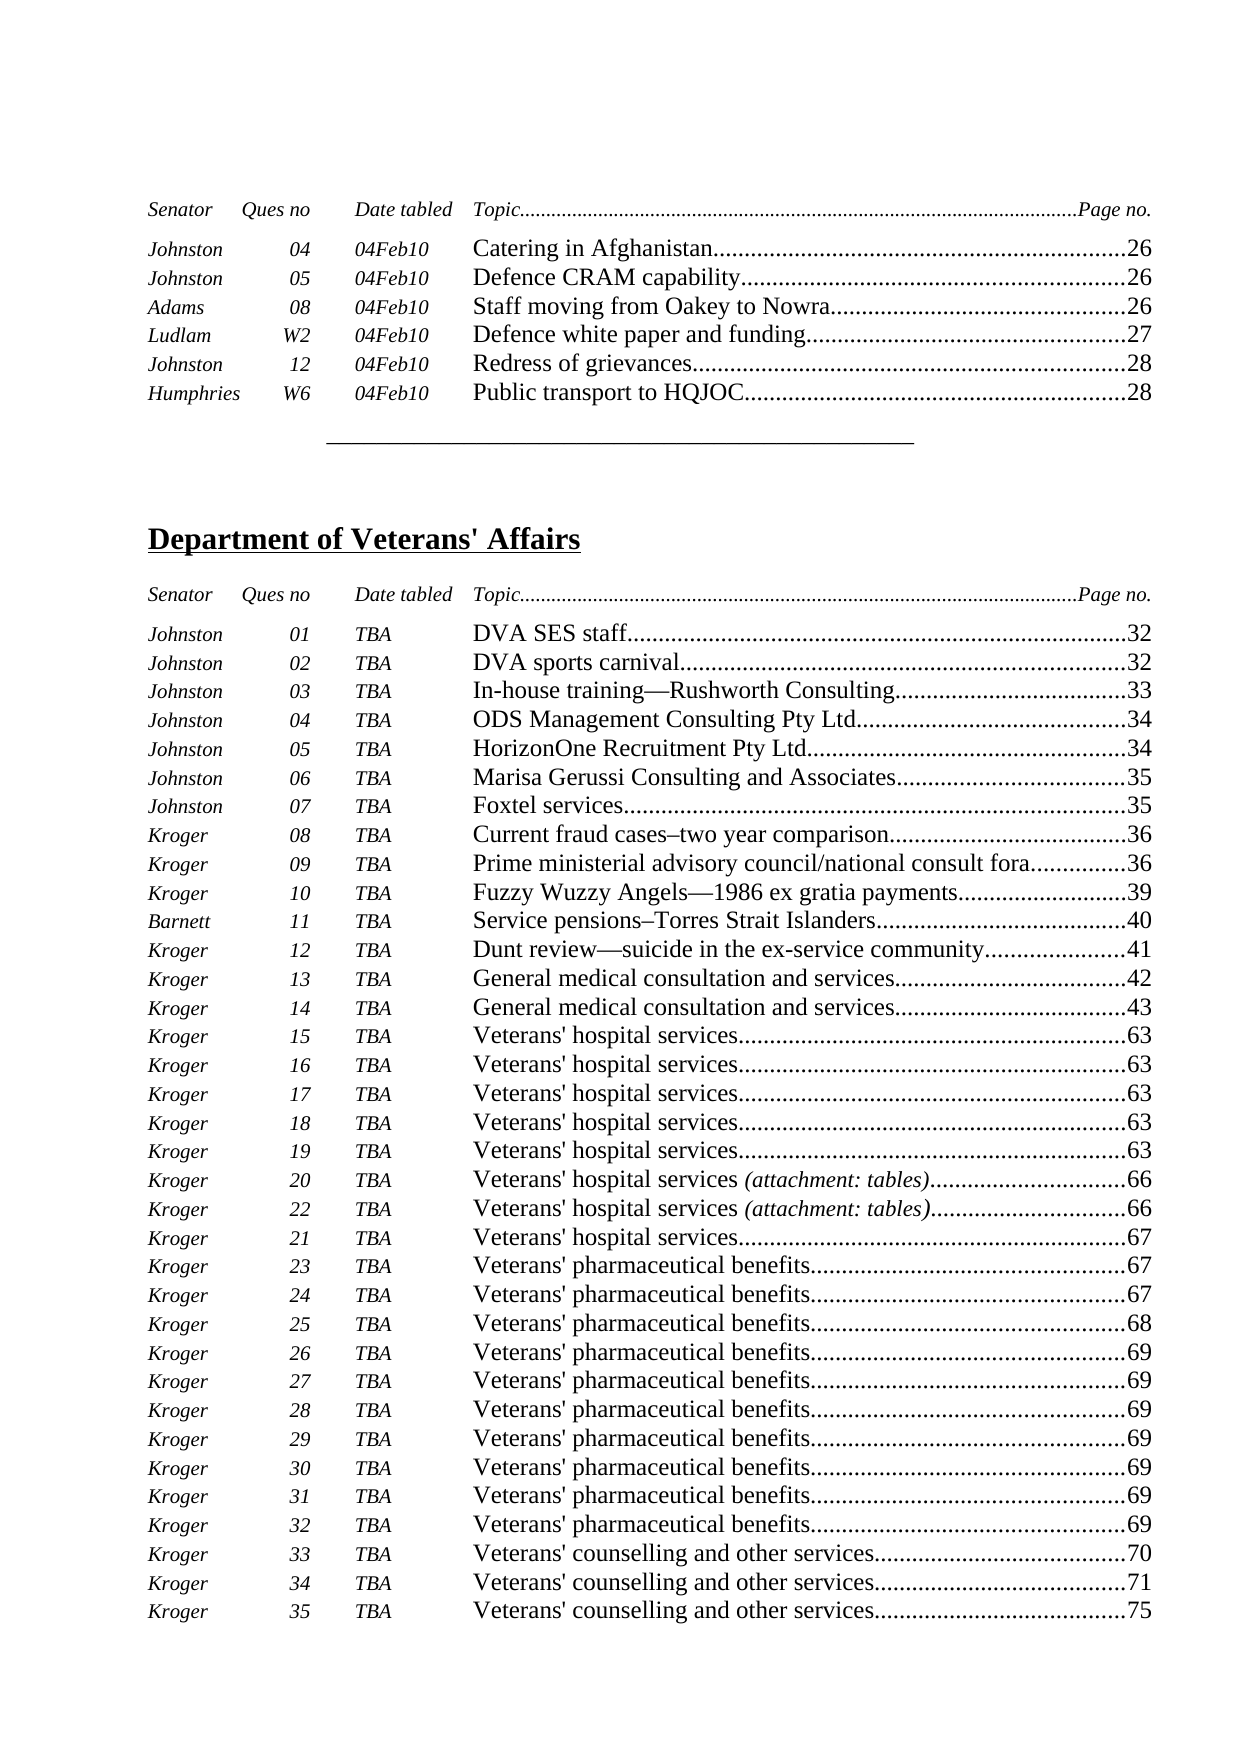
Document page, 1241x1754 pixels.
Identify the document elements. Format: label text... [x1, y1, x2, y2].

text Kroger 20 TBA Veterans' hospital services (attachment: tables) 66 [148, 1164, 1092, 1193]
text Johnston 05 TBA HorizonOne Recruitment Pty Ltd 34 [148, 733, 1092, 762]
text Kroger 34 TBA Veterans' counselling and other services 71 [148, 1567, 1092, 1596]
text Kroger 26 TBA Veterans' pharmaceutical benefits 69 [148, 1337, 1092, 1366]
text Kroger 27 TBA Veterans' pharmaceutical benefits 69 [148, 1366, 1092, 1394]
text Barnett 11 TBA Service pensions–Torres Strait Islanders 40 [148, 906, 1092, 934]
text Kroger 23 TBA Veterans' pharmaceutical benefits 67 [148, 1251, 1092, 1279]
text Johnston 05 04Feb10 Defence CRAM capability 26 [148, 262, 1092, 291]
text Kroger 25 TBA Veterans' pharmaceutical benefits 68 [148, 1308, 1092, 1337]
text Johnston 12 04Feb10 Redress of grievances 28 [148, 348, 1092, 377]
text Johnston 06 TBA Marisa Gerussi Consulting and Associates 35 [148, 762, 1092, 791]
text Kroger 13 TBA General medical consultation and services 42 [148, 963, 1092, 992]
text Adams 08 04Feb10 Staff moving from Oakey to Nowra 26 [148, 291, 1092, 319]
text Department of Veterans' Affairs [148, 521, 1092, 556]
text Johnston 01 TBA DVA SES staff 32 [148, 618, 1092, 647]
text Kroger 08 TBA Current fraud cases–two year comparison 36 [148, 819, 1092, 848]
text Kroger 33 TBA Veterans' counselling and other services 70 [148, 1538, 1092, 1567]
text Kroger 12 TBA Dunt review—suicide in the ex-service community 41 [148, 934, 1092, 963]
text Johnston 03 TBA In-house training—Rushworth Consulting 33 [148, 676, 1092, 704]
text Kroger 14 TBA General medical consultation and services 43 [148, 992, 1092, 1021]
text Kroger 10 TBA Fuzzy Wuzzy Angels—1986 ex gratia payments 39 [148, 877, 1092, 906]
text Kroger 30 TBA Veterans' pharmaceutical benefits 69 [148, 1452, 1092, 1481]
text Kroger 32 TBA Veterans' pharmaceutical benefits 69 [148, 1509, 1092, 1538]
text Johnston 07 TBA Foxtel services 35 [148, 791, 1092, 819]
text Kroger 09 TBA Prime ministerial advisory council/national consult fora 36 [148, 848, 1092, 877]
text Kroger 17 TBA Veterans' hospital services 63 [148, 1078, 1092, 1107]
text Humphries W6 04Feb10 Public transport to HQJOC 28 [148, 377, 1092, 406]
text Kroger 19 TBA Veterans' hospital services 63 [148, 1136, 1092, 1164]
text Johnston 04 TBA ODS Management Consulting Pty Ltd 34 [148, 704, 1092, 733]
text Kroger 24 TBA Veterans' pharmaceutical benefits 67 [148, 1279, 1092, 1308]
text _______________________________________________ [148, 418, 1092, 447]
text Johnston 04 04Feb10 Catering in Afghanistan 26 [148, 233, 1092, 262]
text Kroger 15 TBA Veterans' hospital services 63 [148, 1021, 1092, 1049]
text Kroger 28 TBA Veterans' pharmaceutical benefits 69 [148, 1394, 1092, 1423]
text Kroger 16 TBA Veterans' hospital services 63 [148, 1049, 1092, 1078]
text Kroger 21 TBA Veterans' hospital services 67 [148, 1222, 1092, 1251]
text Senator Ques no Date tabled Topic Page no. [148, 197, 1092, 221]
text Kroger 29 TBA Veterans' pharmaceutical benefits 69 [148, 1423, 1092, 1452]
text Kroger 31 TBA Veterans' pharmaceutical benefits 69 [148, 1481, 1092, 1509]
text Kroger 18 TBA Veterans' hospital services 63 [148, 1107, 1092, 1136]
text Ludlam W2 04Feb10 Defence white paper and funding 27 [148, 319, 1092, 348]
text Senator Ques no ate tabled Topic Page no. [148, 581, 1092, 606]
text Johnston 02 TBA DVA sports carnival 32 [148, 647, 1092, 676]
text Kroger 35 TBA Veterans' counselling and other services 75 [148, 1596, 1092, 1624]
text Kroger 22 TBA Veterans' hospital services (attachment: tables) 66 [148, 1193, 1092, 1222]
